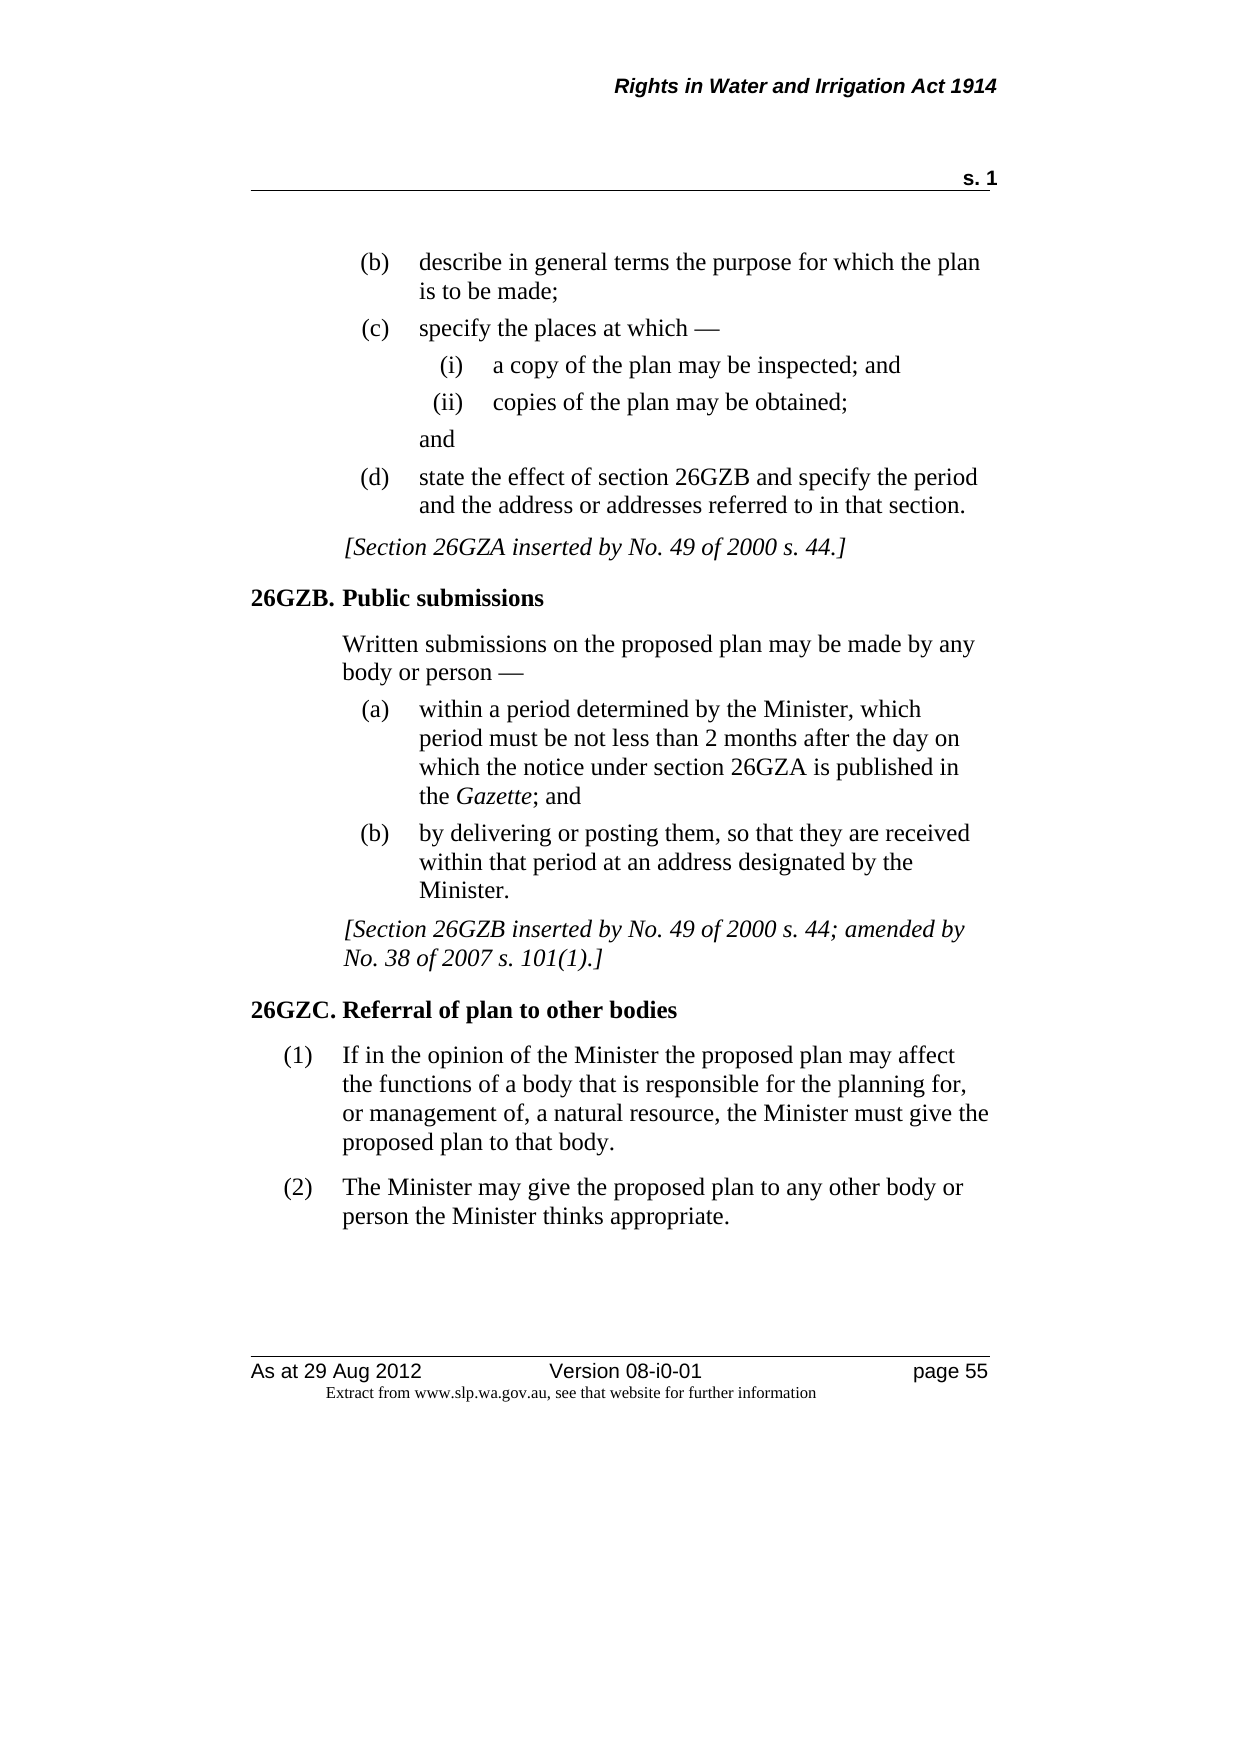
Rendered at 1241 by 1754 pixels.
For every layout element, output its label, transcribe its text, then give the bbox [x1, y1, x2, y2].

text (1) If in the opinion of the Minister the proposed plan may affect the functions of a body that is responsible for the planning for, or management of, a natural resource, the Minister must give the proposed plan to that body. [251, 1040, 990, 1155]
text (i) a copy of the plan may be inspected; and [251, 350, 990, 379]
text (c) specify the places at which — [251, 313, 990, 342]
text (b) describe in general terms the purpose for which the plan is to be made; [251, 247, 990, 305]
text (b) by delivering or posting them, so that they are received within that period at an address designated by the Minister. [251, 818, 990, 904]
text (ii) copies of the plan may be obtained; [251, 387, 990, 416]
text (2) The Minister may give the proposed plan to any other body or person the Minister thinks appropriate. [251, 1172, 990, 1229]
subtitle 26GZB. Public submissions [251, 583, 990, 612]
text [Section 26GZA inserted by No. 49 of 2000 s. 44.] [251, 532, 990, 560]
text (d) state the effect of section 26GZB and specify the period and the address or addresses referred to in that section. [251, 462, 990, 519]
subtitle 26GZC. Referral of plan to other bodies [251, 995, 990, 1024]
text and [251, 424, 990, 453]
text [Section 26GZB inserted by No. 49 of 2000 s. 44; amended by No. 38 of 2007 s. 101(1).] [251, 914, 990, 972]
text (a) within a period determined by the Minister, which period must be not less than 2 months after the day on which the notice under section 26GZA is published in the Gazette; and [251, 694, 990, 809]
text Written submissions on the proposed plan may be made by any body or person — [251, 629, 990, 686]
